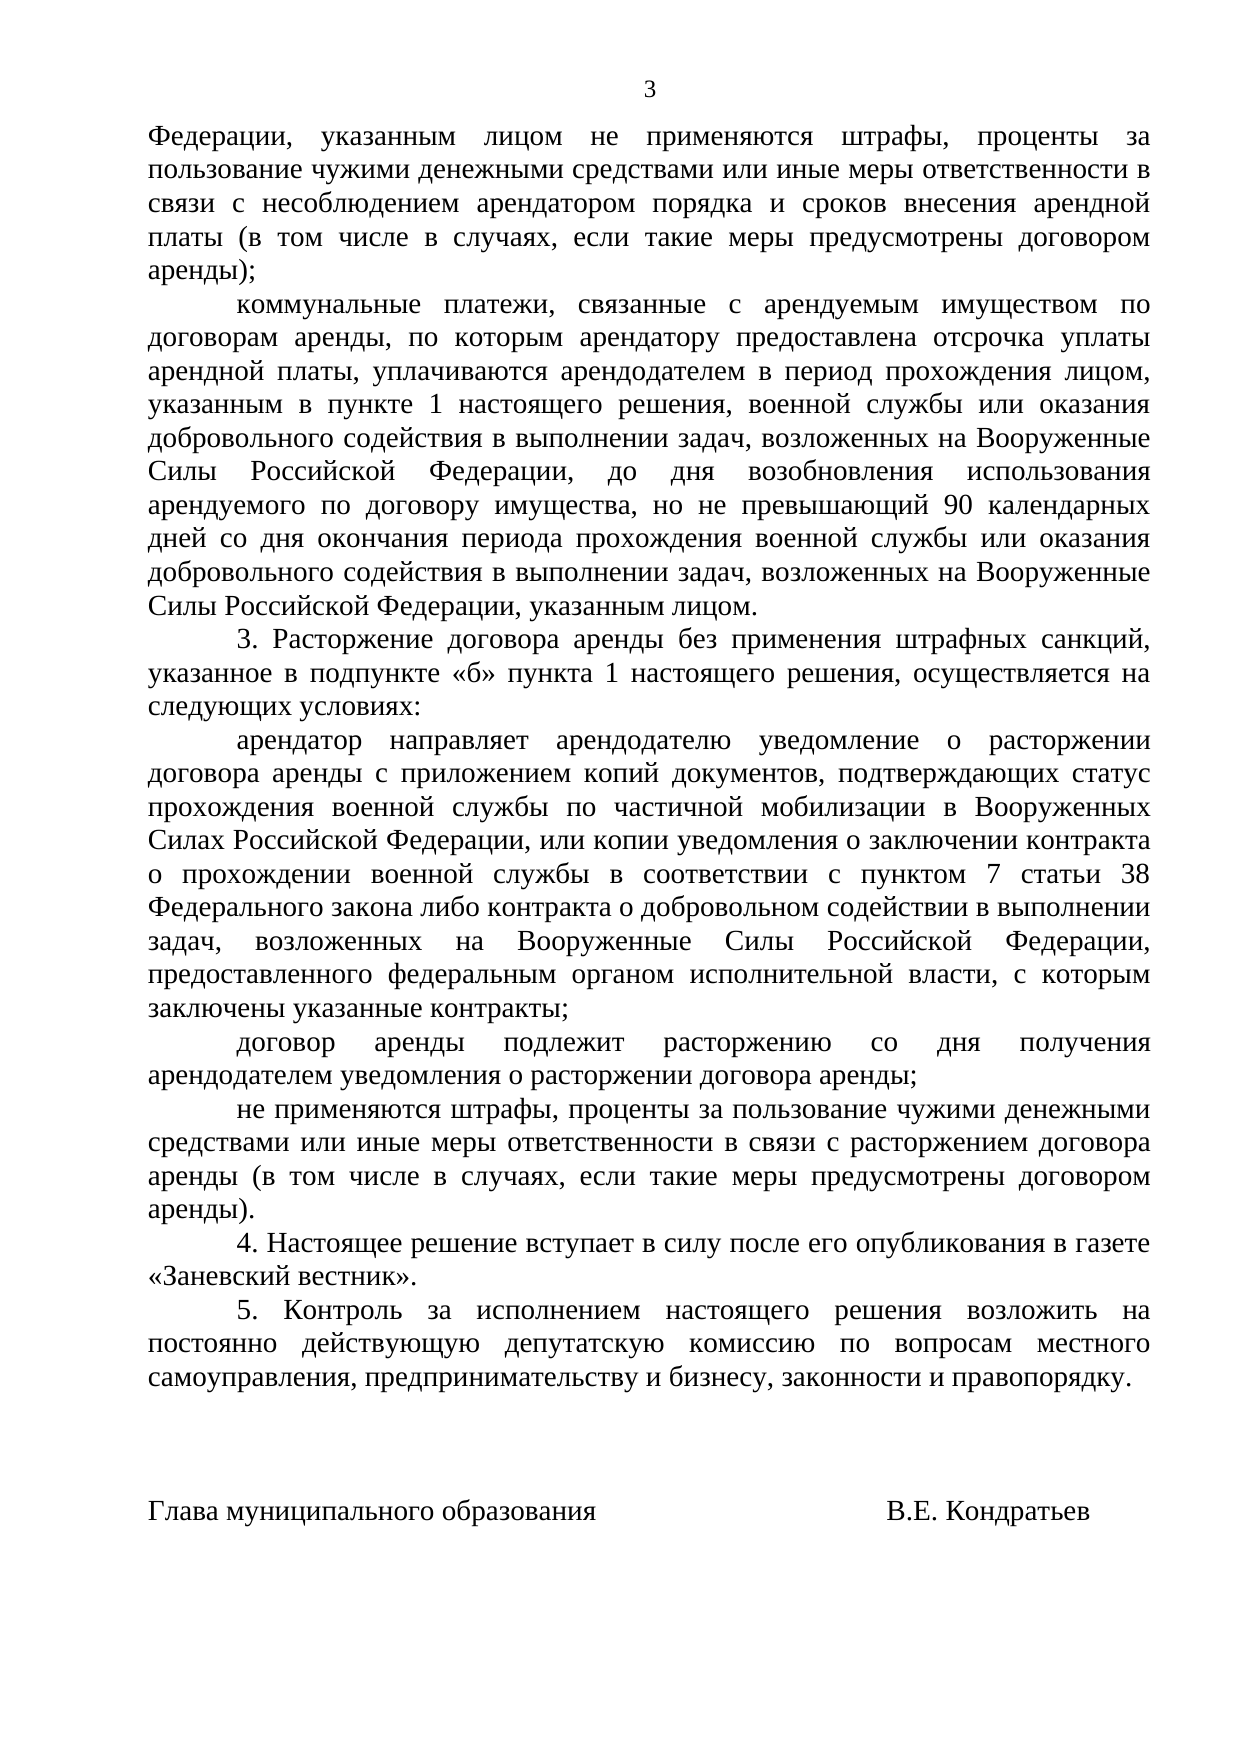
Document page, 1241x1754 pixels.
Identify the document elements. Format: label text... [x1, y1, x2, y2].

text Глава муниципального образования В.Е. Кондратьев [148, 1493, 1152, 1527]
list 5. Контроль за исполнением настоящего решения возложить на постоянно действующую депутатскую комиссию по вопросам местного самоуправления, предпринимательству и бизнесу, законности и правопорядку. [148, 1292, 1152, 1393]
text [148, 118, 1152, 286]
text арендатор направляет арендодателю уведомление о расторжении договора аренды с приложением копий документов, подтверждающих статус прохождения военной службы по частичной мобилизации в Вооруженных Силах Российской Федерации, или копии уведомления о заключении контракта о прохождении военной службы в соответствии с пунктом 7 статьи 38 Федерального закона либо контракта о добровольном содействии в выполнении задач, возложенных на Вооруженные Силы Российской Федерации, предоставленного федеральным органом исполнительной власти, с которым заключены указанные контракты; [148, 722, 1152, 1024]
text договор аренды подлежит расторжению со дня получения арендодателем уведомления о расторжении договора аренды; [148, 1024, 1152, 1091]
text 3. Расторжение договора аренды без применения штрафных санкций, указанное в подпункте «б» пункта 1 настоящего решения, осуществляется на следующих условиях: [148, 621, 1152, 722]
text не применяются штрафы, проценты за пользование чужими денежными средствами или иные меры ответственности в связи с расторжением договора аренды (в том числе в случаях, если такие меры предусмотрены договором аренды). [148, 1091, 1152, 1225]
text коммунальные платежи, связанные с арендуемым имуществом по договорам аренды, по которым арендатору предоставлена отсрочка уплаты арендной платы, уплачиваются арендодателем в период прохождения лицом, указанным в пункте 1 настоящего решения, военной службы или оказания добровольного содействия в выполнении задач, возложенных на Вооруженные Силы Российской Федерации, до дня возобновления использования арендуемого по договору имущества, но не превышающий 90 календарных дней со дня окончания периода прохождения военной службы или оказания добровольного содействия в выполнении задач, возложенных на Вооруженные Силы Российской Федерации, указанным лицом. [148, 286, 1152, 621]
text 4. Настоящее решение вступает в силу после его опубликования в газете «Заневский вестник». [148, 1225, 1152, 1292]
